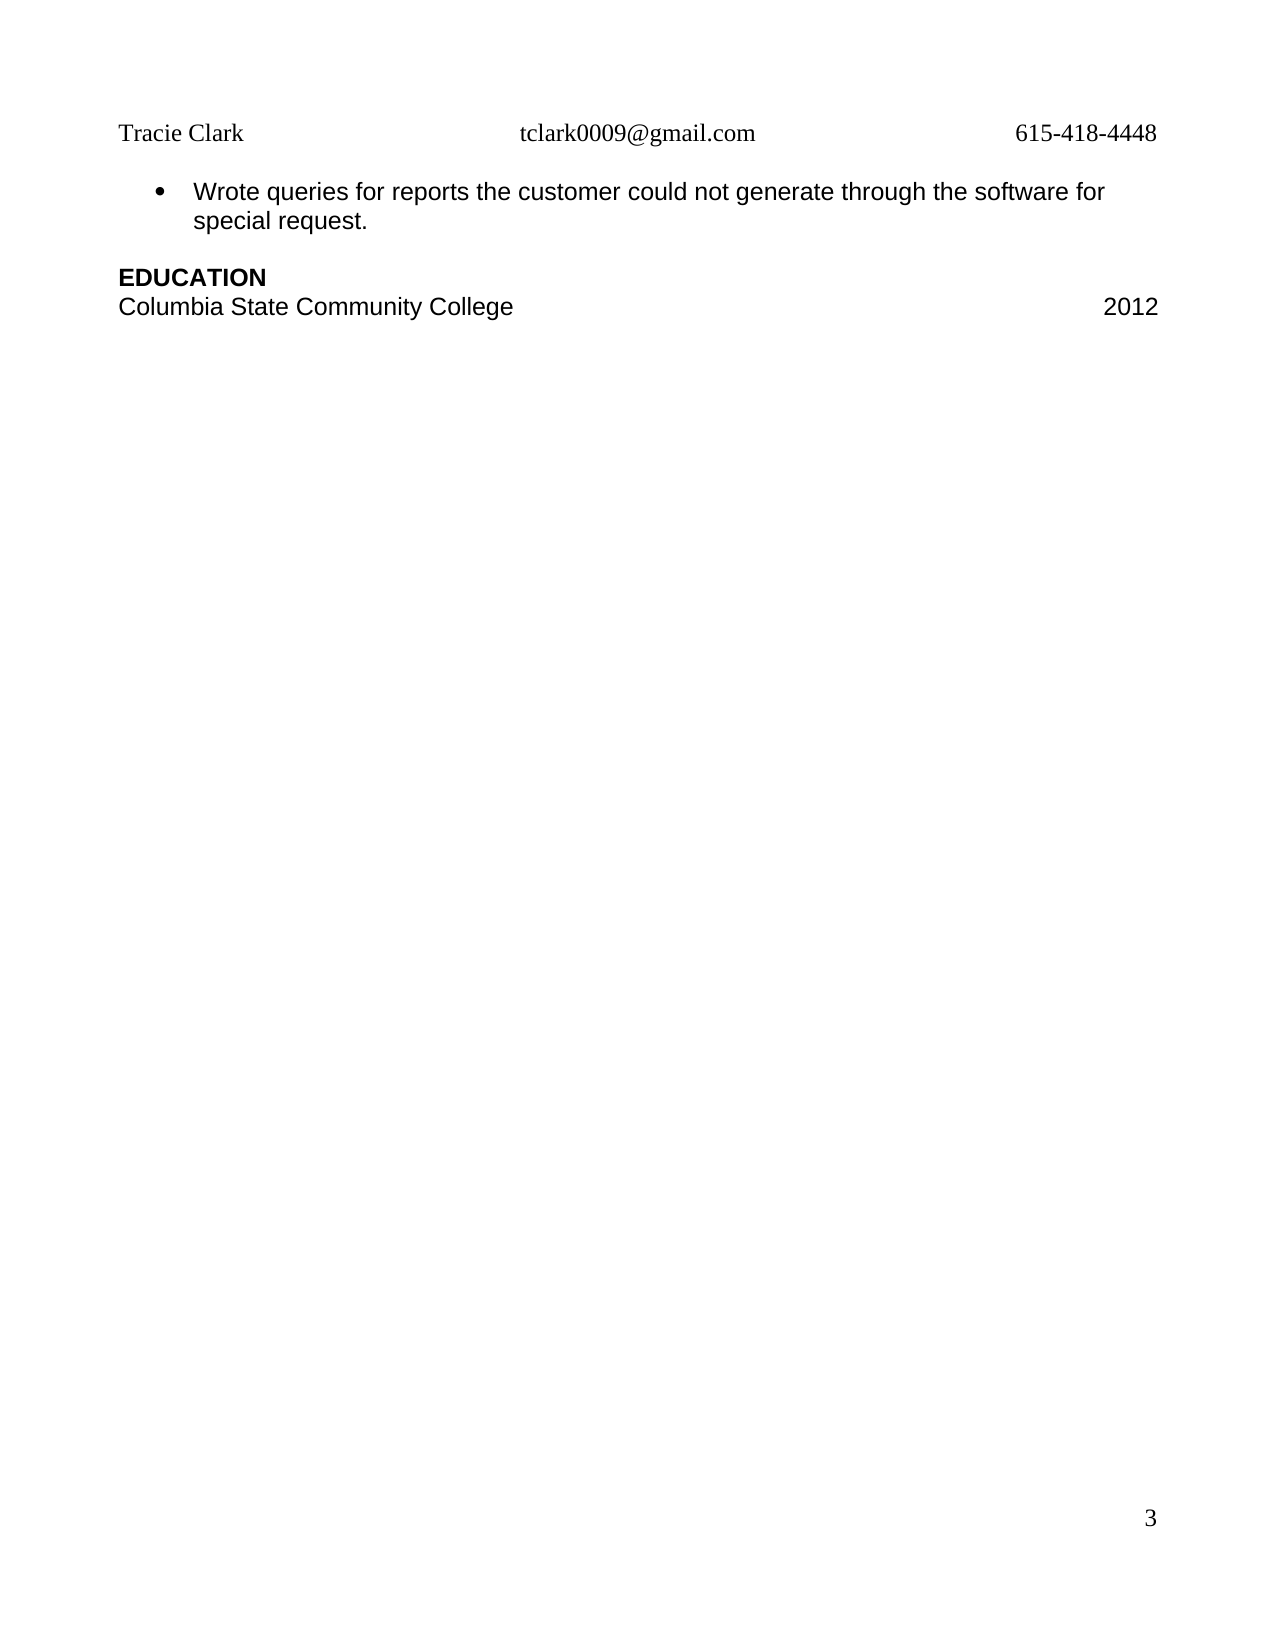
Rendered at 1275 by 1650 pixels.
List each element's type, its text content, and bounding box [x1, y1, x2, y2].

list Wrote queries for reports the customer could not generate through the software for special request. [156, 177, 1157, 234]
text Columbia State Community College 2012 [118, 292, 1157, 493]
text EDUCATION [118, 263, 1157, 292]
